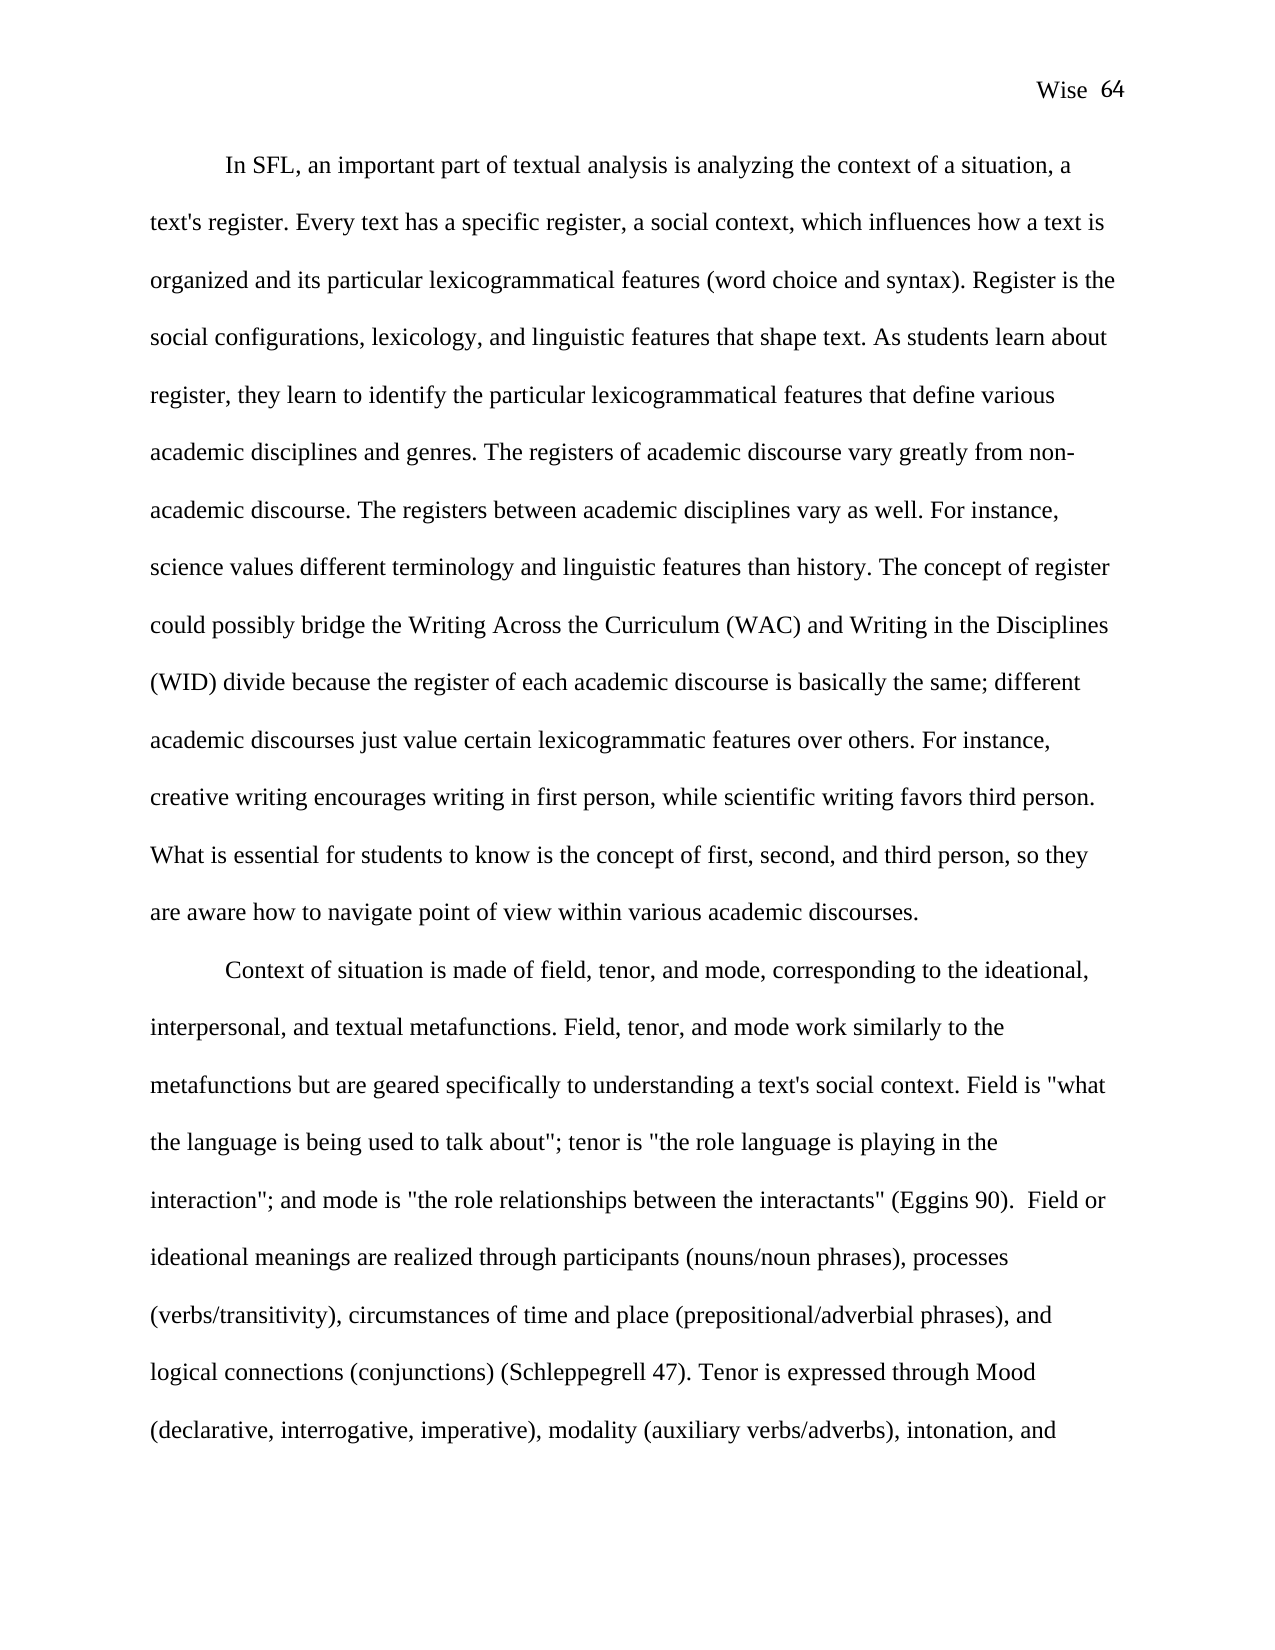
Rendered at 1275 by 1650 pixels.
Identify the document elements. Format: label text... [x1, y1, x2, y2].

text In SFL, an important part of textual analysis is analyzing the context of a situation, a text's register. Every text has a specific register, a social context, which influences how a text is organized and its particular lexicogrammatical features (word choice and syntax). Register is the social configurations, lexicology, and linguistic features that shape text. As students learn about register, they learn to identify the particular lexicogrammatical features that define various academic disciplines and genres. The registers of academic discourse vary greatly from non-academic discourse. The registers between academic disciplines vary as well. For instance, science values different terminology and linguistic features than history. The concept of register could possibly bridge the Writing Across the Curriculum (WAC) and Writing in the Disciplines (WID) divide because the register of each academic discourse is basically the same; different academic discourses just value certain lexicogrammatic features over others. For instance, creative writing encourages writing in first person, while scientific writing favors third person. What is essential for students to know is the concept of first, second, and third person, so they are aware how to navigate point of view within various academic discourses. [150, 150, 1125, 926]
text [150, 955, 1125, 1444]
